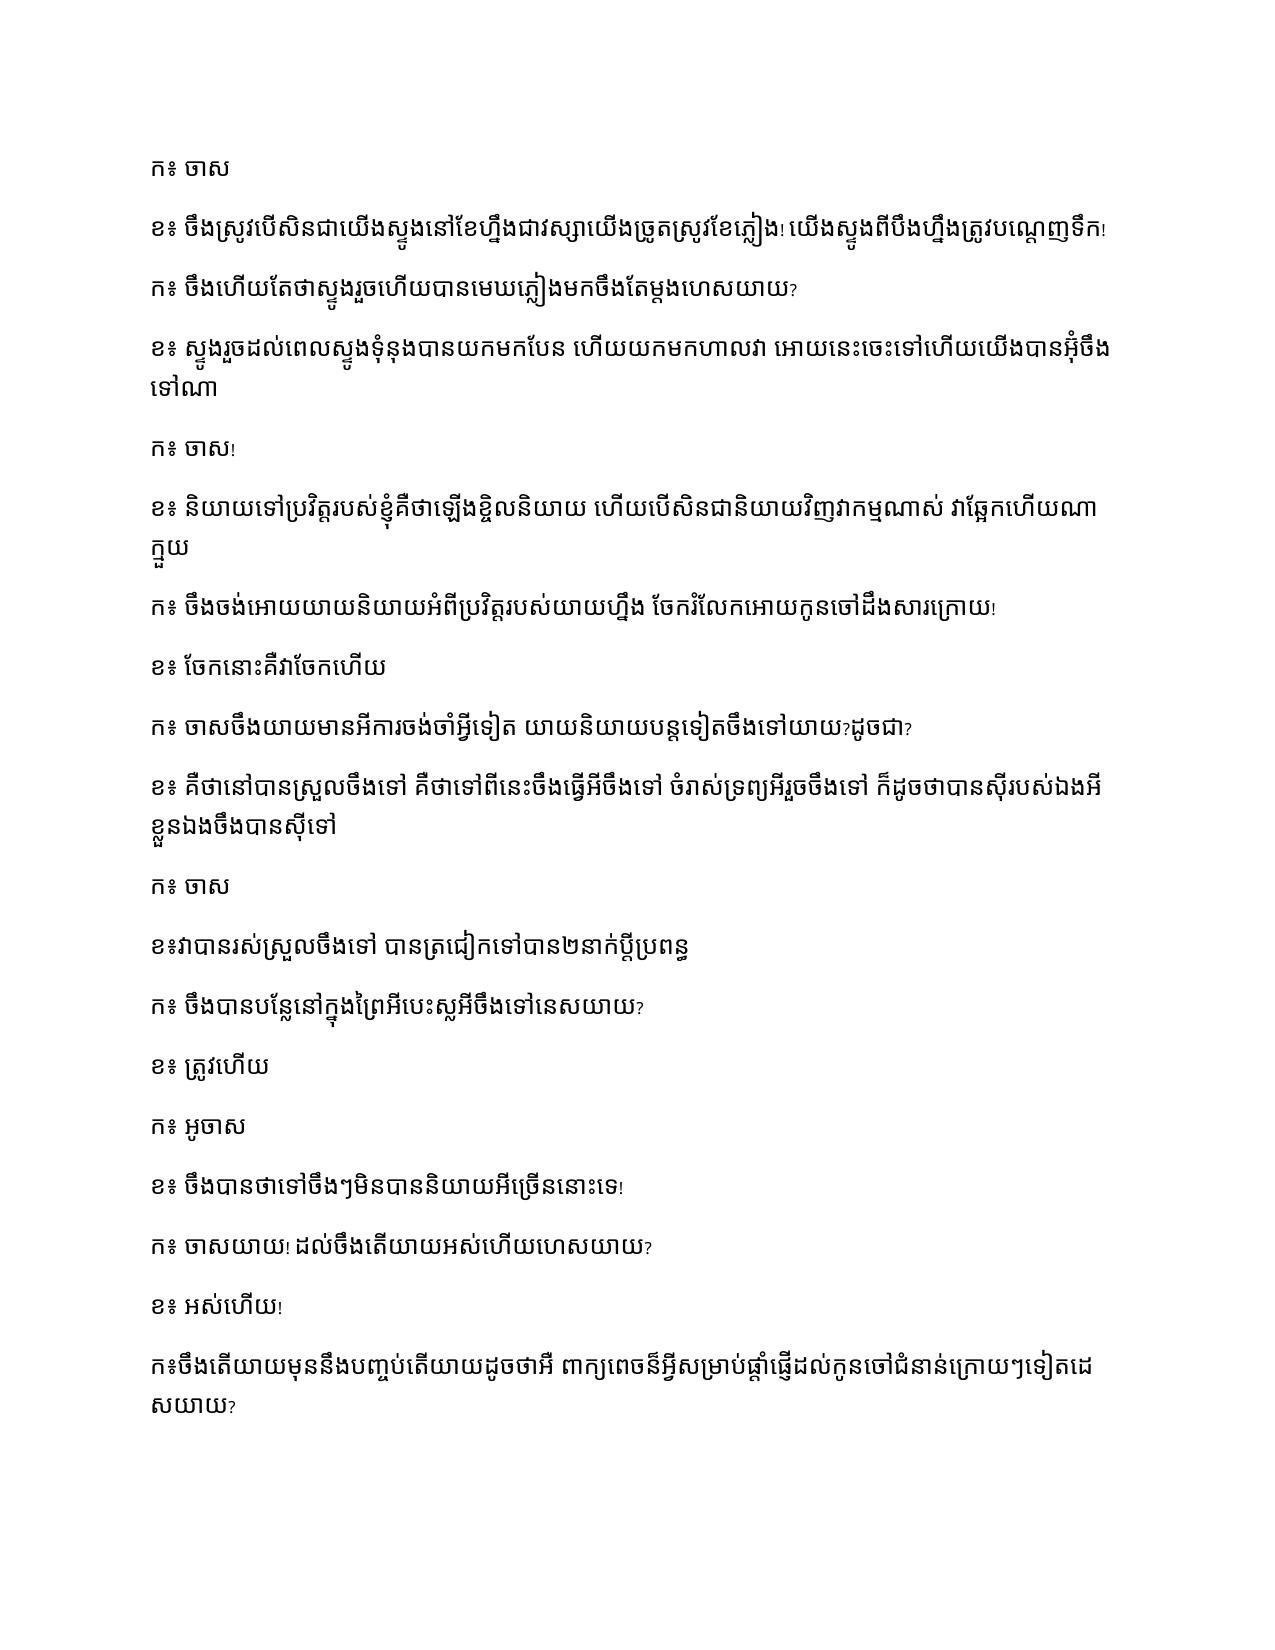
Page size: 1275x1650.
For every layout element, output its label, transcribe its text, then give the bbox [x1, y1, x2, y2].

text ក៖ ចាស [150, 150, 1125, 184]
text ខ៖ ចឹងបានថាទៅចឹងៗមិនបាននិយាយអីច្រើននោះទេ! [150, 1167, 1125, 1202]
text ក៖ ចាសយាយ! ដល់ចឹងតើយាយអស់ហើយហេសយាយ? [150, 1227, 1125, 1262]
text ខ៖ និយាយទៅប្រវិត្តរបស់ខ្ញុំគឺថាឡើងខ្ចិលនិយាយ ហើយបើសិនជានិយាយវិញវាកម្មណាស់ វាឆ្អែកហើយណាក្មួយ [150, 489, 1125, 562]
text ក៖ អូចាស [150, 1107, 1125, 1142]
text ក៖ចឹងតើយាយមុននឹងបញ្ចប់តើយាយដូចថាអឺ ពាក្យពេចន៏អ្វីសម្រាប់ផ្តាំផ្ញើដល់កូនចៅជំនាន់ក្រោយៗទៀតដេសយាយ? [150, 1347, 1125, 1421]
text ខ៖វាបានរស់ស្រួលចឹងទៅ បានត្រជៀកទៅបាន២នាក់ប្តីប្រពន្ធ [150, 927, 1125, 962]
text ខ៖ ចែកនោះគឺវាចែកហើយ [150, 648, 1125, 682]
text ក៖ ចាស! [150, 429, 1125, 463]
text ក៖ ចឹងបានបន្លែនៅក្នុងព្រៃអីបេះស្លអីចឹងទៅនេសយាយ? [150, 987, 1125, 1022]
text ក៖ ចាស [150, 867, 1125, 902]
text ខ៖ ត្រូវហើយ [150, 1047, 1125, 1082]
text ខ៖ ចឹងស្រូវបើសិនជាយើងស្ទូងនៅខែហ្នឹងជាវស្សាយើងច្រូតស្រូវខែភ្លៀង! យើងស្ទូងពីបឹងហ្នឹងត្រូវបណ្តេញទឹក! [150, 210, 1125, 244]
text ខ៖ អស់ហើយ! [150, 1287, 1125, 1322]
text ខ៖ គឺថានៅបានស្រួលចឹងទៅ គឺថាទៅពីនេះចឹងធ្វើអីចឹងទៅ ចំរាស់ទ្រព្យអីរួចចឹងទៅ ក៏ដូចថាបានស៊ីរបស់ឯងអីខ្លួនឯងចឹងបានស៊ីទៅ [150, 768, 1125, 842]
text ក៖ ចឹងចង់អោយយាយនិយាយអំពីប្រវិត្តរបស់យាយហ្នឹង ចែករំលែកអោយកូនចៅដឹងសារក្រោយ! [150, 588, 1125, 622]
text ក៖ ចាសចឹងយាយមានអីការចង់ចាំអ្វីទៀត យាយនិយាយបន្តទៀតចឹងទៅយាយ?ដូចជា? [150, 708, 1125, 742]
text ក៖ ចឹងហើយតែថាស្ទូងរួចហើយបានមេឃភ្លៀងមកចឹងតែម្តងហេសយាយ? [150, 270, 1125, 304]
text ខ៖ ស្ទូងរួចដល់ពេលស្ទូងទុំនុងបានយកមកបែន ហើយយកមកហាលវា អោយនេះចេះទៅហើយយើងបានអ៊ុំចឹងទៅណា [150, 330, 1125, 403]
